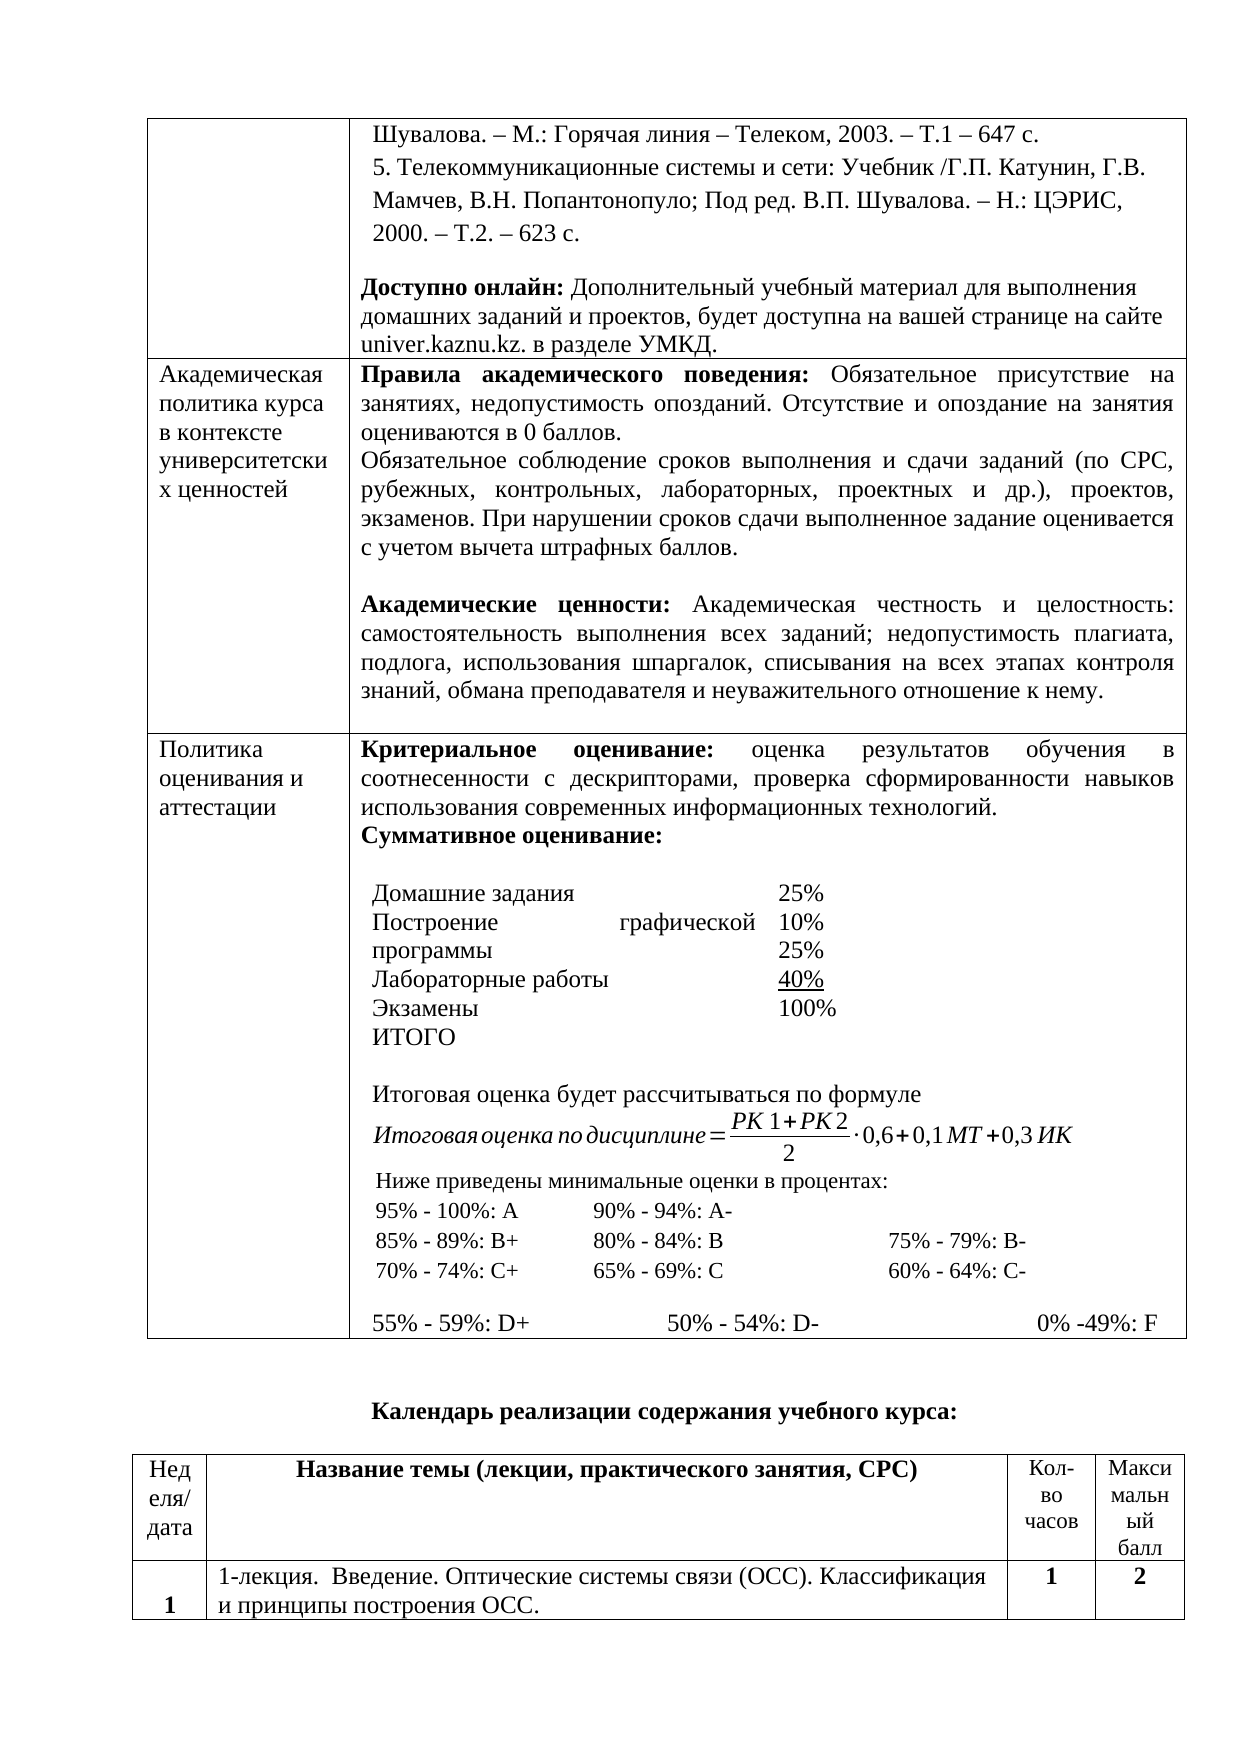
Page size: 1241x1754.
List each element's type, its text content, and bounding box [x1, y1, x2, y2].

table_cell 2 [1096, 1561, 1184, 1618]
table_cell 1 [133, 1561, 206, 1618]
table_header Кол-во часов [1008, 1455, 1095, 1560]
table_cell Академическая политика курса в контексте университетских ценностей [148, 359, 349, 733]
table_header Название темы (лекции, практического занятия, СРС) [207, 1455, 1007, 1560]
text Календарь реализации содержания учебного курса: [177, 1396, 1152, 1425]
table_header Максимальный балл [1096, 1455, 1184, 1560]
table_cell Правила академического поведения: Обязательное присутствие на занятиях, недопустимость опозданий. Отсутствие и опоздание на занятия оцениваются в 0 баллов. Обязательное соблюдение сроков выполнения и сдачи заданий (по СРС, рубежных, контрольных, лабораторных, проектных и др.), проектов, экзаменов. При нарушении сроков сдачи выполненное задание оценивается с учетом вычета штрафных баллов. Академические ценности: Академическая честность и целостность: самостоятельность выполнения всех заданий; недопустимость плагиата, подлога, использования шпаргалок, списывания на всех этапах контроля знаний, обмана преподавателя и неуважительного отношение к нему. [350, 359, 1186, 733]
table_cell Политика оценивания и аттестации [148, 734, 349, 1337]
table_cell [148, 119, 349, 358]
table_cell 1-лекция. Введение. Оптические системы связи (ОСС). Классификация и принципы построения ОСС. [207, 1561, 1007, 1618]
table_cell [350, 119, 1186, 358]
table_cell 1 [1008, 1561, 1095, 1618]
table_header Неделя/ дата [133, 1455, 206, 1560]
table_cell Критериальное оценивание: оценка результатов обучения в соотнесенности с дескрипторами, проверка сформированности навыков использования современных информационных технологий. Суммативное оценивание: [350, 734, 1186, 1337]
